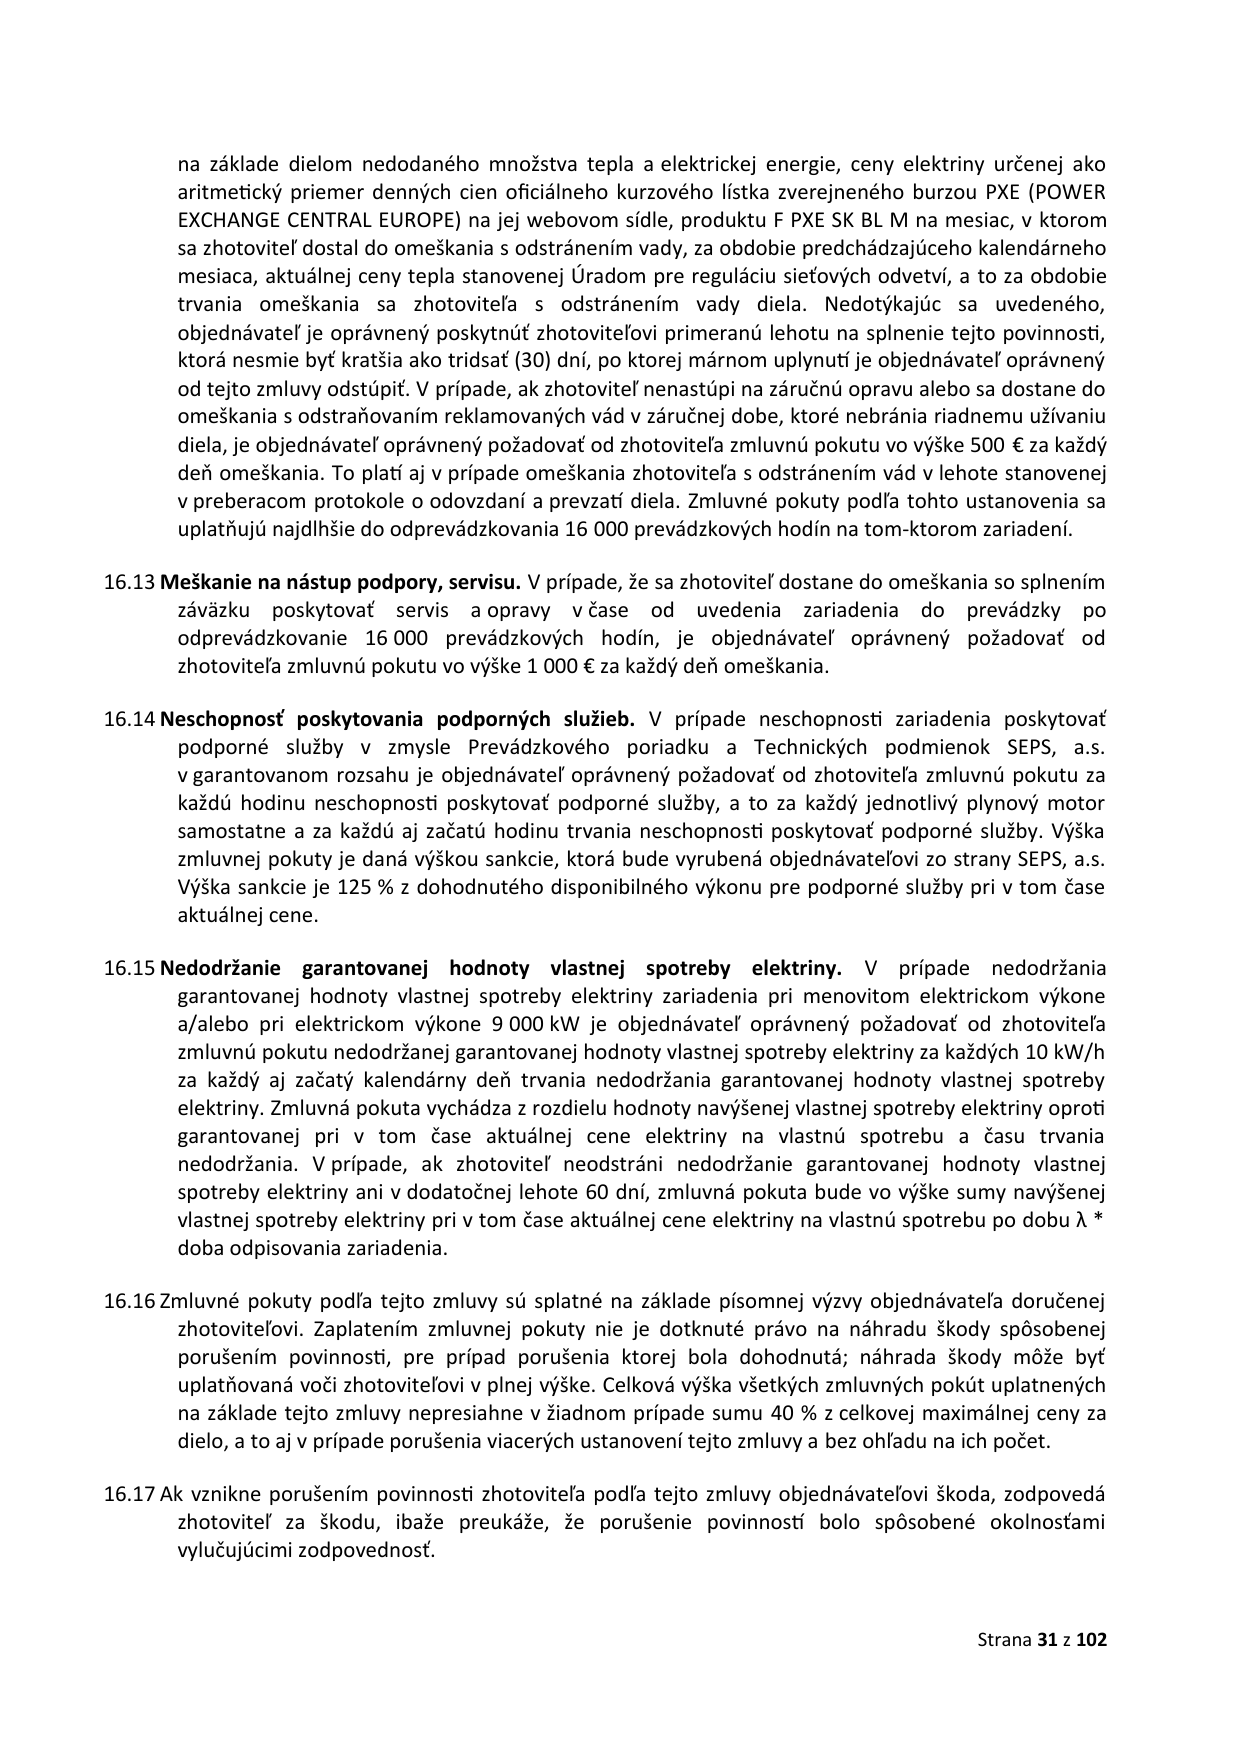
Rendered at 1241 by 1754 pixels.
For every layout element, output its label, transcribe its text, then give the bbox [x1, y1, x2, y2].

list Neschopnosť poskytovania podporných služieb. V prípade neschopnosti zariadenia poskytovať podporné služby v zmysle Prevádzkového poriadku a Technických podmienok SEPS, a.s. v garantovanom rozsahu je objednávateľ oprávnený požadovať od zhotoviteľa zmluvnú pokutu za každú hodinu neschopnosti poskytovať podporné služby, a to za každý jednotlivý plynový motor samostatne a za každú aj začatú hodinu trvania neschopnosti poskytovať podporné služby. Výška zmluvnej pokuty je daná výškou sankcie, ktorá bude vyrubená objednávateľovi zo strany SEPS, a.s. Výška sankcie je 125 % z dohodnutého disponibilného výkonu pre podporné služby pri v tom čase aktuálnej cene. [103, 704, 1107, 928]
list Ak vznikne porušením povinnosti zhotoviteľa podľa tejto zmluvy objednávateľovi škoda, zodpovedá zhotoviteľ za škodu, ibaže preukáže, že porušenie povinností bolo spôsobené okolnosťami vylučujúcimi zodpovednosť. [103, 1479, 1107, 1563]
list Nedodržanie garantovanej hodnoty vlastnej spotreby elektriny. V prípade nedodržania garantovanej hodnoty vlastnej spotreby elektriny zariadenia pri menovitom elektrickom výkone a/alebo pri elektrickom výkone 9 000 kW je objednávateľ oprávnený požadovať od zhotoviteľa zmluvnú pokutu nedodržanej garantovanej hodnoty vlastnej spotreby elektriny za každých 10 kW/h za každý aj začatý kalendárny deň trvania nedodržania garantovanej hodnoty vlastnej spotreby elektriny. Zmluvná pokuta vychádza z rozdielu hodnoty navýšenej vlastnej spotreby elektriny oproti garantovanej pri v tom čase aktuálnej cene elektriny na vlastnú spotrebu a času trvania nedodržania. V prípade, ak zhotoviteľ neodstráni nedodržanie garantovanej hodnoty vlastnej spotreby elektriny ani v dodatočnej lehote 60 dní, zmluvná pokuta bude vo výške sumy navýšenej vlastnej spotreby elektriny pri v tom čase aktuálnej cene elektriny na vlastnú spotrebu po dobu λ * doba odpisovania zariadenia. [103, 953, 1107, 1261]
list Meškanie na nástup podpory, servisu. V prípade, že sa zhotoviteľ dostane do omeškania so splnením záväzku poskytovať servis a opravy v čase od uvedenia zariadenia do prevádzky po odprevádzkovanie 16 000 prevádzkových hodín, je objednávateľ oprávnený požadovať od zhotoviteľa zmluvnú pokutu vo výške 1 000 € za každý deň omeškania. [103, 567, 1107, 679]
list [103, 148, 1107, 542]
list Zmluvné pokuty podľa tejto zmluvy sú splatné na základe písomnej výzvy objednávateľa doručenej zhotoviteľovi. Zaplatením zmluvnej pokuty nie je dotknuté právo na náhradu škody spôsobenej porušením povinnosti, pre prípad porušenia ktorej bola dohodnutá; náhrada škody môže byť uplatňovaná voči zhotoviteľovi v plnej výške. Celková výška všetkých zmluvných pokút uplatnených na základe tejto zmluvy nepresiahne v žiadnom prípade sumu 40 % z celkovej maximálnej ceny za dielo, a to aj v prípade porušenia viacerých ustanovení tejto zmluvy a bez ohľadu na ich počet. [103, 1286, 1107, 1454]
